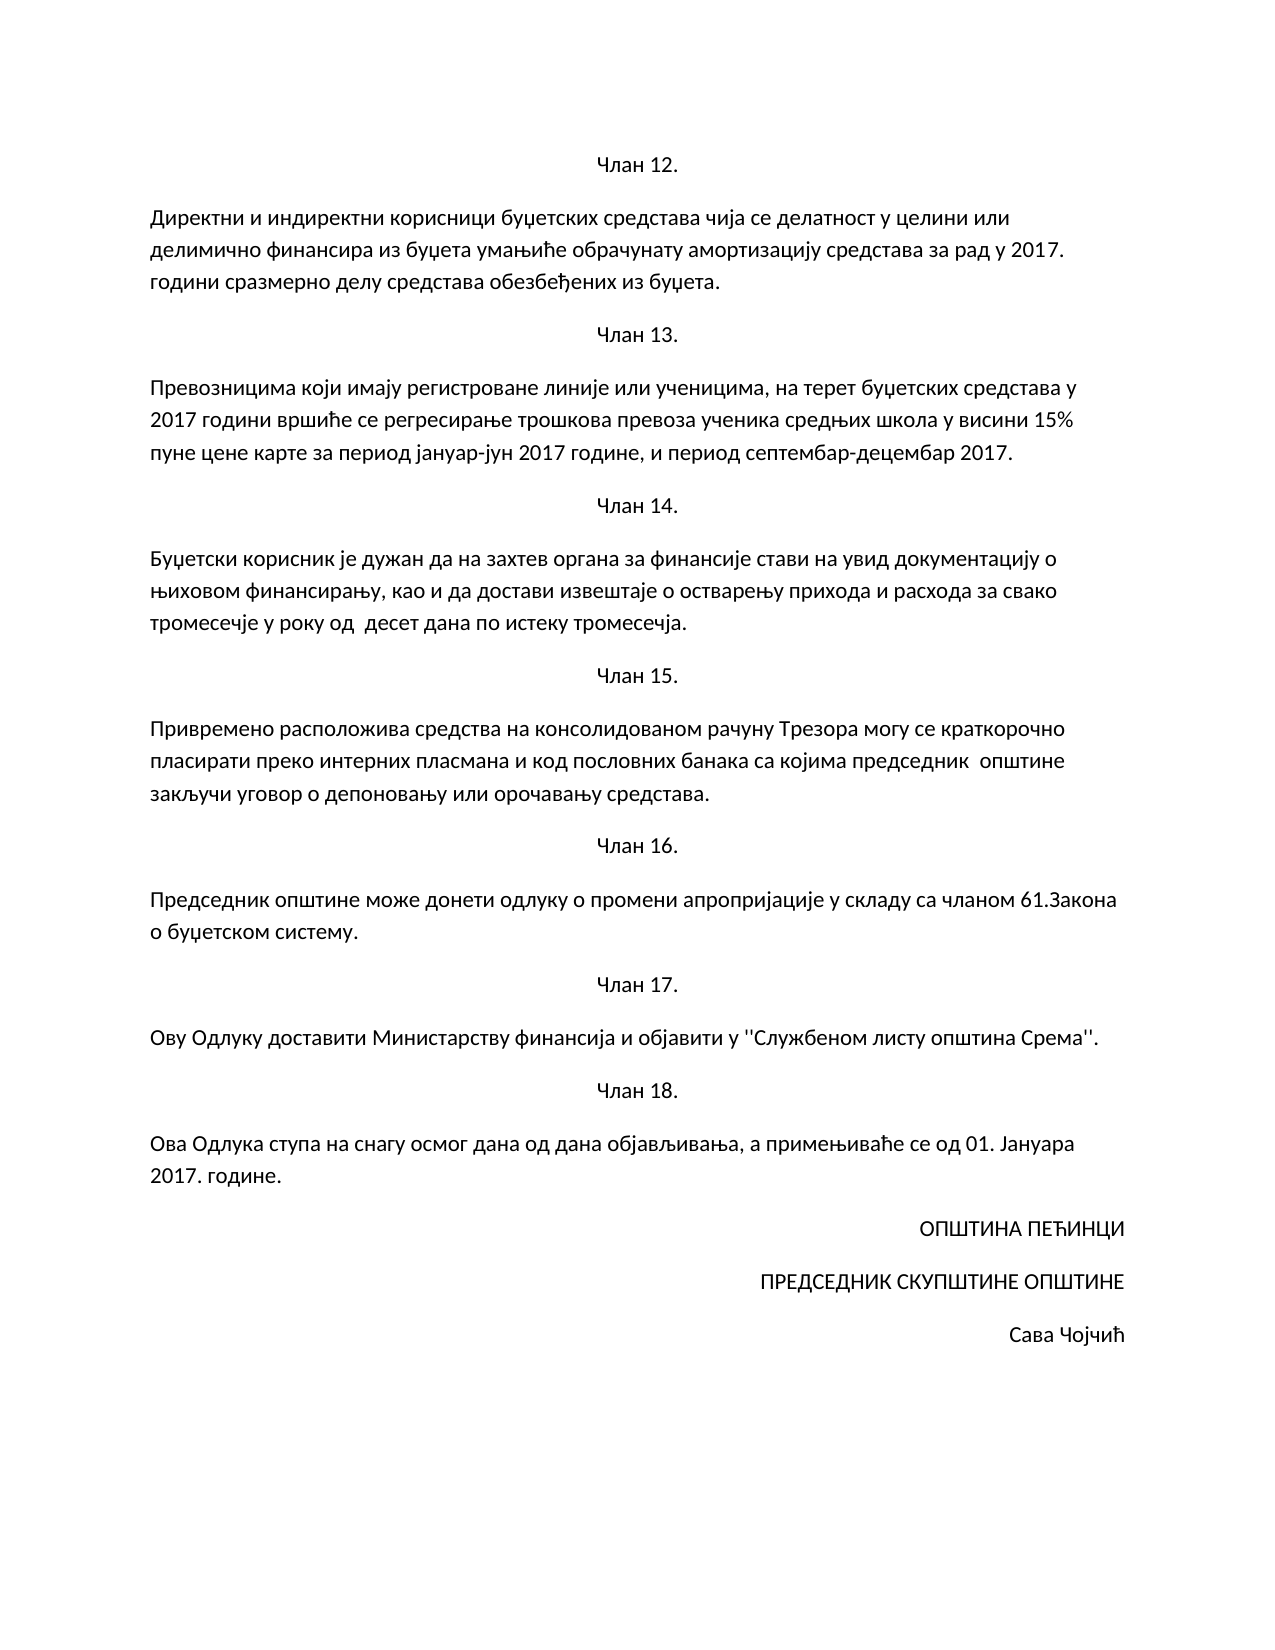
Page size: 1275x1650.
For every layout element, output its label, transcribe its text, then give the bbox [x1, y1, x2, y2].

text Члан 17. [150, 970, 1125, 998]
text ПРЕДСЕДНИК СКУПШТИНЕ ОПШТИНЕ [150, 1267, 1125, 1295]
text Члан 15. [150, 661, 1125, 689]
text Члан 13. [150, 320, 1125, 348]
text Члан 18. [150, 1076, 1125, 1104]
text Члан 12. [150, 150, 1125, 178]
text Привремено расположива средства на консолидованом рачуну Трезора могу се краткорочно пласирати преко интерних пласмана и код пословних банака са којима председник општине закључи уговор о депоновању или орочавању средстава. [150, 714, 1125, 807]
text Ова Одлука ступа на снагу осмог дана од дана објављивања, а примењиваће се од 01. Јануара 2017. године. [150, 1129, 1125, 1189]
text Члан 14. [150, 491, 1125, 519]
text ОПШТИНА ПЕЋИНЦИ [150, 1214, 1125, 1242]
text Ову Одлуку доставити Министарству финансија и објавити у ''Службеном листу општина Срема''. [150, 1023, 1125, 1051]
text Председник општине може донети одлуку о промени апропријације у складу са чланом 61.Закона о буџетском систему. [150, 885, 1125, 945]
text Директни и индиректни корисници буџетских средстава чија се делатност у целини или делимично финансира из буџета умањиће обрачунату амортизацију средстава за рад у 2017. години сразмерно делу средстава обезбеђених из буџета. [150, 203, 1125, 295]
text Сава Чојчић [150, 1320, 1125, 1348]
text Превозницима који имају регистроване линије или ученицима, на терет буџетских средстава у 2017 години вршиће се регресирање трошкова превоза ученика средњих школа у висини 15% пуне цене карте за период јануар-јун 2017 године, и период септембар-децембар 2017. [150, 373, 1125, 466]
text Члан 16. [150, 832, 1125, 860]
text Буџетски корисник је дужан да на захтев органа за финансије стави на увид документацију о њиховом финансирању, као и да достави извештаје о остварењу прихода и расхода за свако тромесечје у року од десет дана по истеку тромесечја. [150, 544, 1125, 636]
